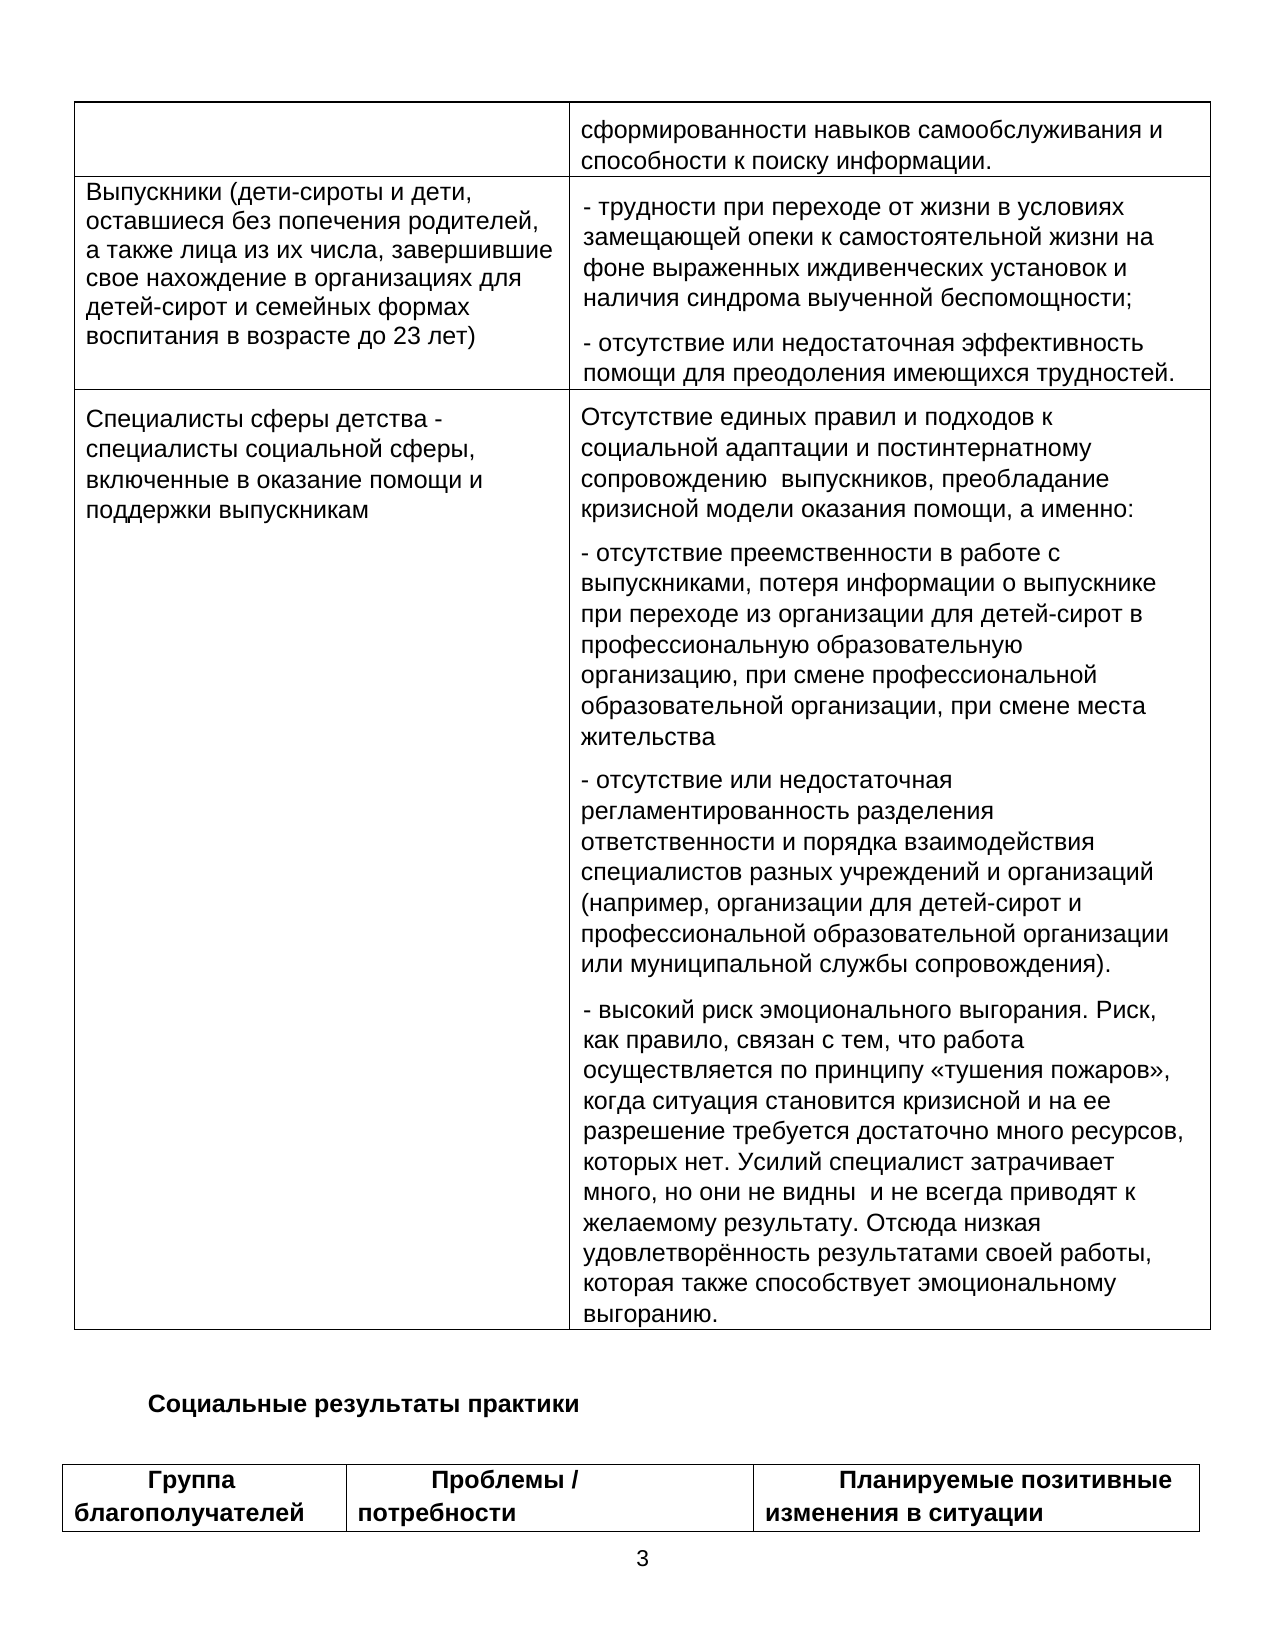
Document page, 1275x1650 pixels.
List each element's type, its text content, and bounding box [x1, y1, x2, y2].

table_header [63, 1465, 346, 1531]
table_cell Специалисты сферы детства - специалисты социальной сферы, включенные в оказание помощи и поддержки выпускникам [75, 390, 569, 1329]
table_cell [570, 103, 1210, 176]
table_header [754, 1465, 1199, 1531]
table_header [347, 1465, 753, 1531]
text Социальные результаты практики [74, 1389, 1211, 1418]
table_cell Отсутствие единых правил и подходов к социальной адаптации и постинтернатному сопровождению выпускников, преобладание кризисной модели оказания помощи, а именно: - отсутствие преемственности в работе с выпускниками, потеря информации о выпускнике при переходе из организации для детей-сирот в профессиональную образовательную организацию, при смене профессиональной образовательной организации, при смене места жительства - отсутствие или недостаточная регламентированность разделения ответственности и порядка взаимодействия специалистов разных учреждений и организаций (например, организации для детей-сирот и профессиональной образовательной организации или муниципальной службы сопровождения). - высокий риск эмоционального выгорания. Риск, как правило, связан с тем, что работа осуществляется по принципу «тушения пожаров», когда ситуация становится кризисной и на ее разрешение требуется достаточно много ресурсов, которых нет. Усилий специалист затрачивает много, но они не видны и не всегда приводят к желаемому результату. Отсюда низкая удовлетворённость результатами своей работы, которая также способствует эмоциональному выгоранию. [570, 390, 1210, 1329]
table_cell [75, 103, 569, 176]
table_cell Выпускники (дети-сироты и дети, оставшиеся без попечения родителей, а также лица из их числа, завершившие свое нахождение в организациях для детей-сирот и семейных формах воспитания в возрасте до 23 лет) [75, 177, 569, 388]
table_cell - трудности при переходе от жизни в условиях замещающей опеки к самостоятельной жизни на фоне выраженных иждивенческих установок и наличия синдрома выученной беспомощности; - отсутствие или недостаточная эффективность помощи для преодоления имеющихся трудностей. [570, 177, 1210, 388]
